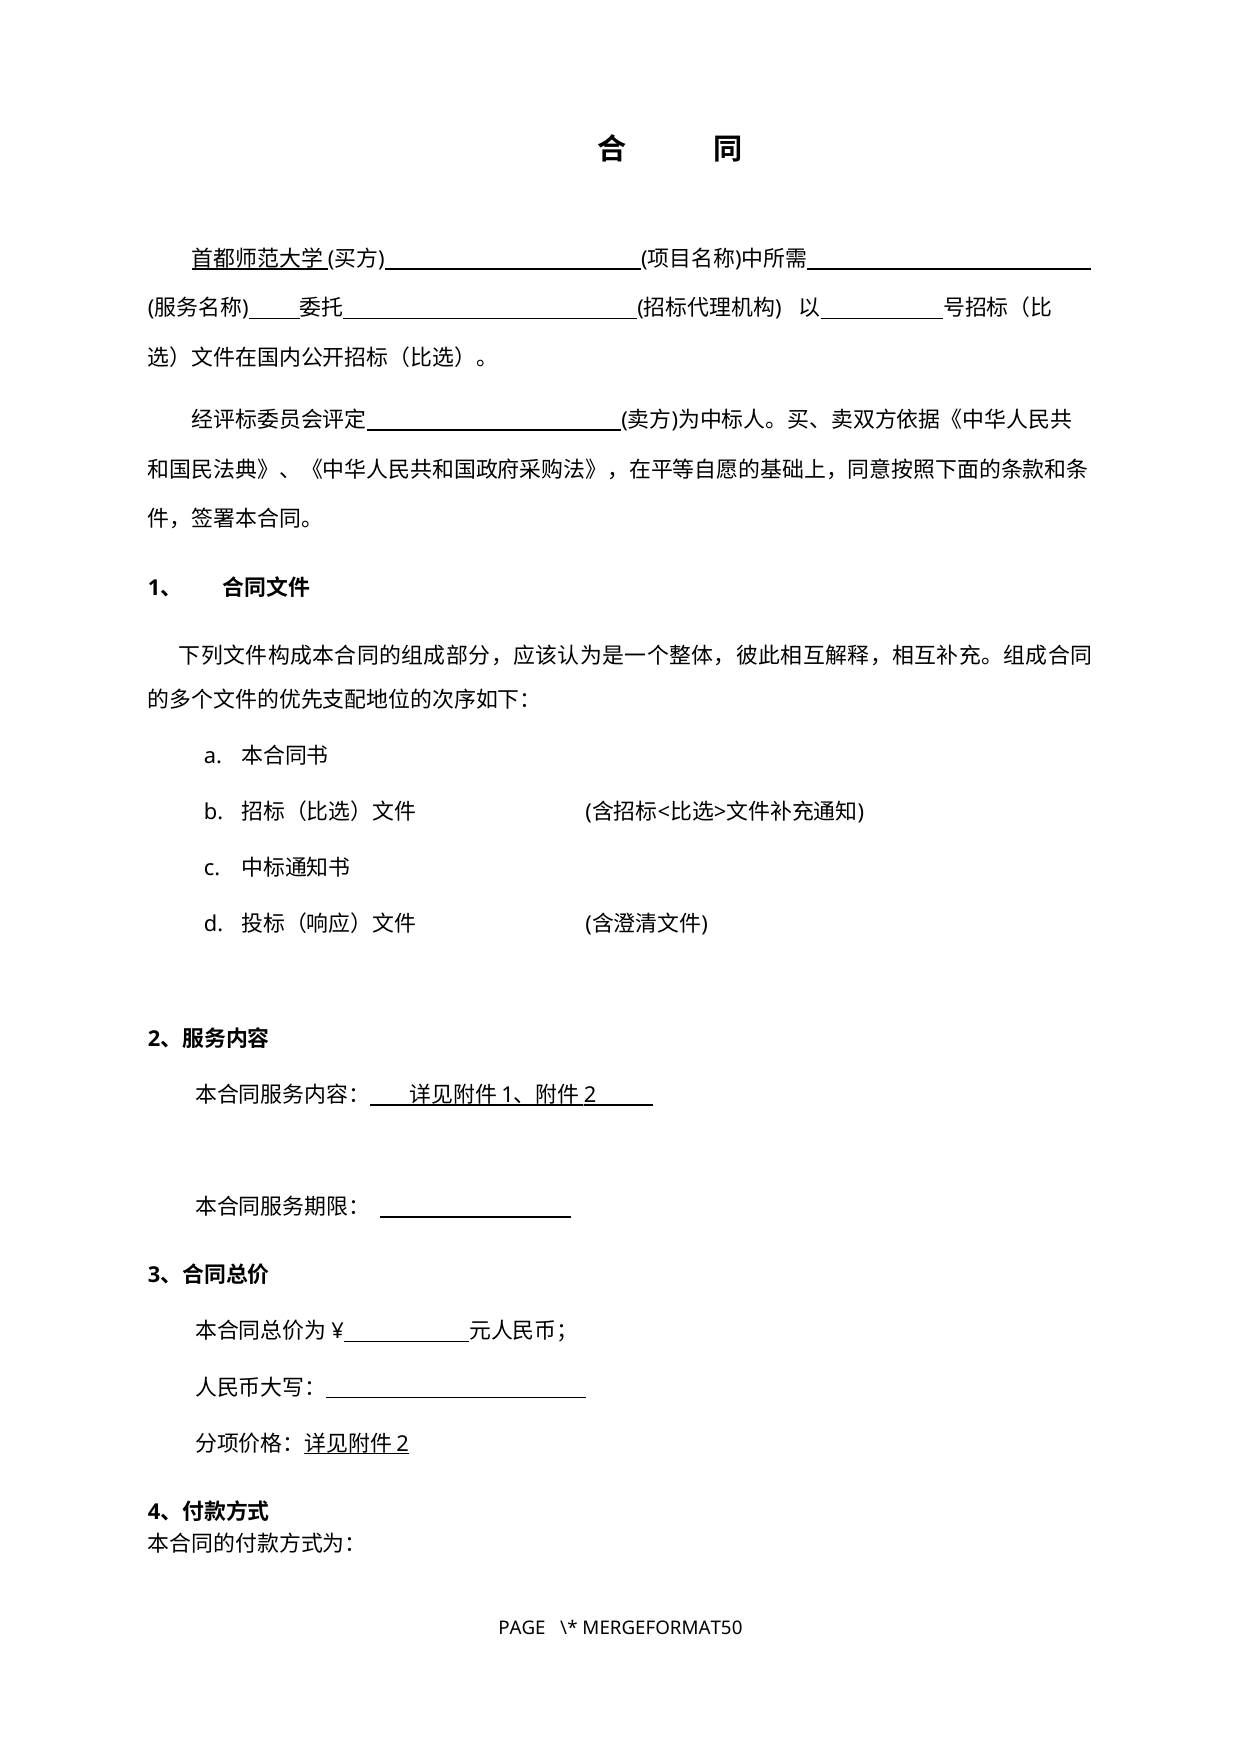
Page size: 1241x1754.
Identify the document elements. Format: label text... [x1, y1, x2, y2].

text 分项价格：详见附件2 [148, 1414, 1092, 1457]
text 本合同的付款方式为： [148, 1526, 1092, 1557]
text 经评标委员会评定 (卖方)为中标人。买、卖双方依据《中华人民共和国民法典》、《中华人民共和国政府采购法》，在平等自愿的基础上，同意按照下面的条款和条件，签署本合同。 [148, 384, 1092, 533]
text a. 本合同书 [148, 726, 1092, 769]
text c. 中标通知书 [148, 838, 1092, 882]
text 下列文件构成本合同的组成部分，应该认为是一个整体，彼此相互解释，相互补充。组成合同的多个文件的优先支配地位的次序如下： [148, 626, 1092, 713]
text 人民币大写： [148, 1358, 1092, 1401]
text 首都师范大学 (买方) (项目名称)中所需 (服务名称) 委托 (招标代理机构) 以 号招标（比选）文件在国内公开招标（比选）。 [148, 223, 1092, 372]
text 4、付款方式 [148, 1482, 1092, 1526]
text b. 招标（比选）文件 (含招标<比选>文件补充通知) [148, 782, 1092, 826]
list 合同文件 [148, 558, 1092, 601]
text 2、服务内容 [148, 1009, 1092, 1053]
text 3、合同总价 [148, 1246, 1092, 1289]
text 本合同服务内容： 详见附件1、附件2 [148, 1065, 1092, 1109]
text 合 同 [247, 126, 1092, 168]
text d. 投标（响应）文件 (含澄清文件) [148, 894, 1092, 938]
text 本合同总价为 ¥ 元人民币； [148, 1302, 1092, 1345]
text 本合同服务期限： [148, 1177, 1092, 1221]
